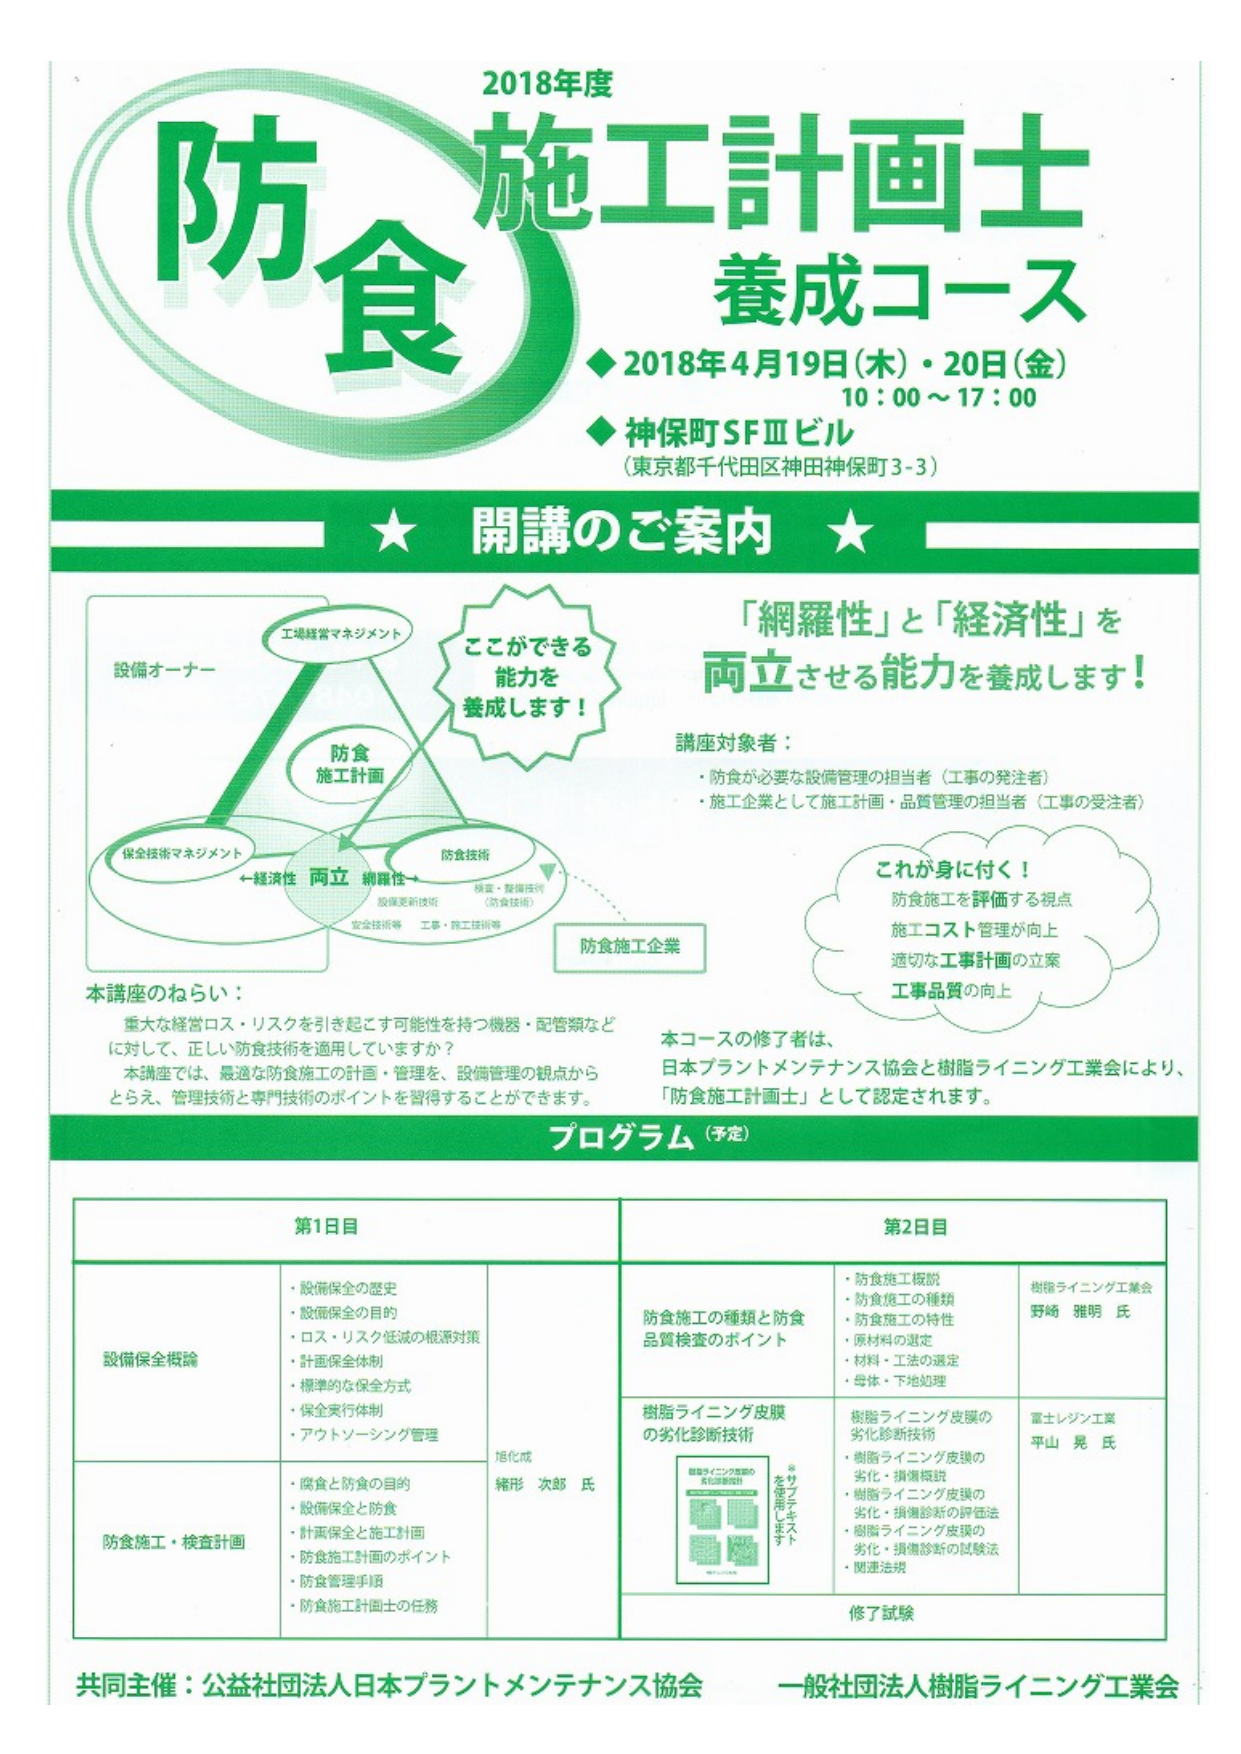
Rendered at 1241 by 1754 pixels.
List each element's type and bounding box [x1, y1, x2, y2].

picture [44, 61, 1210, 1705]
